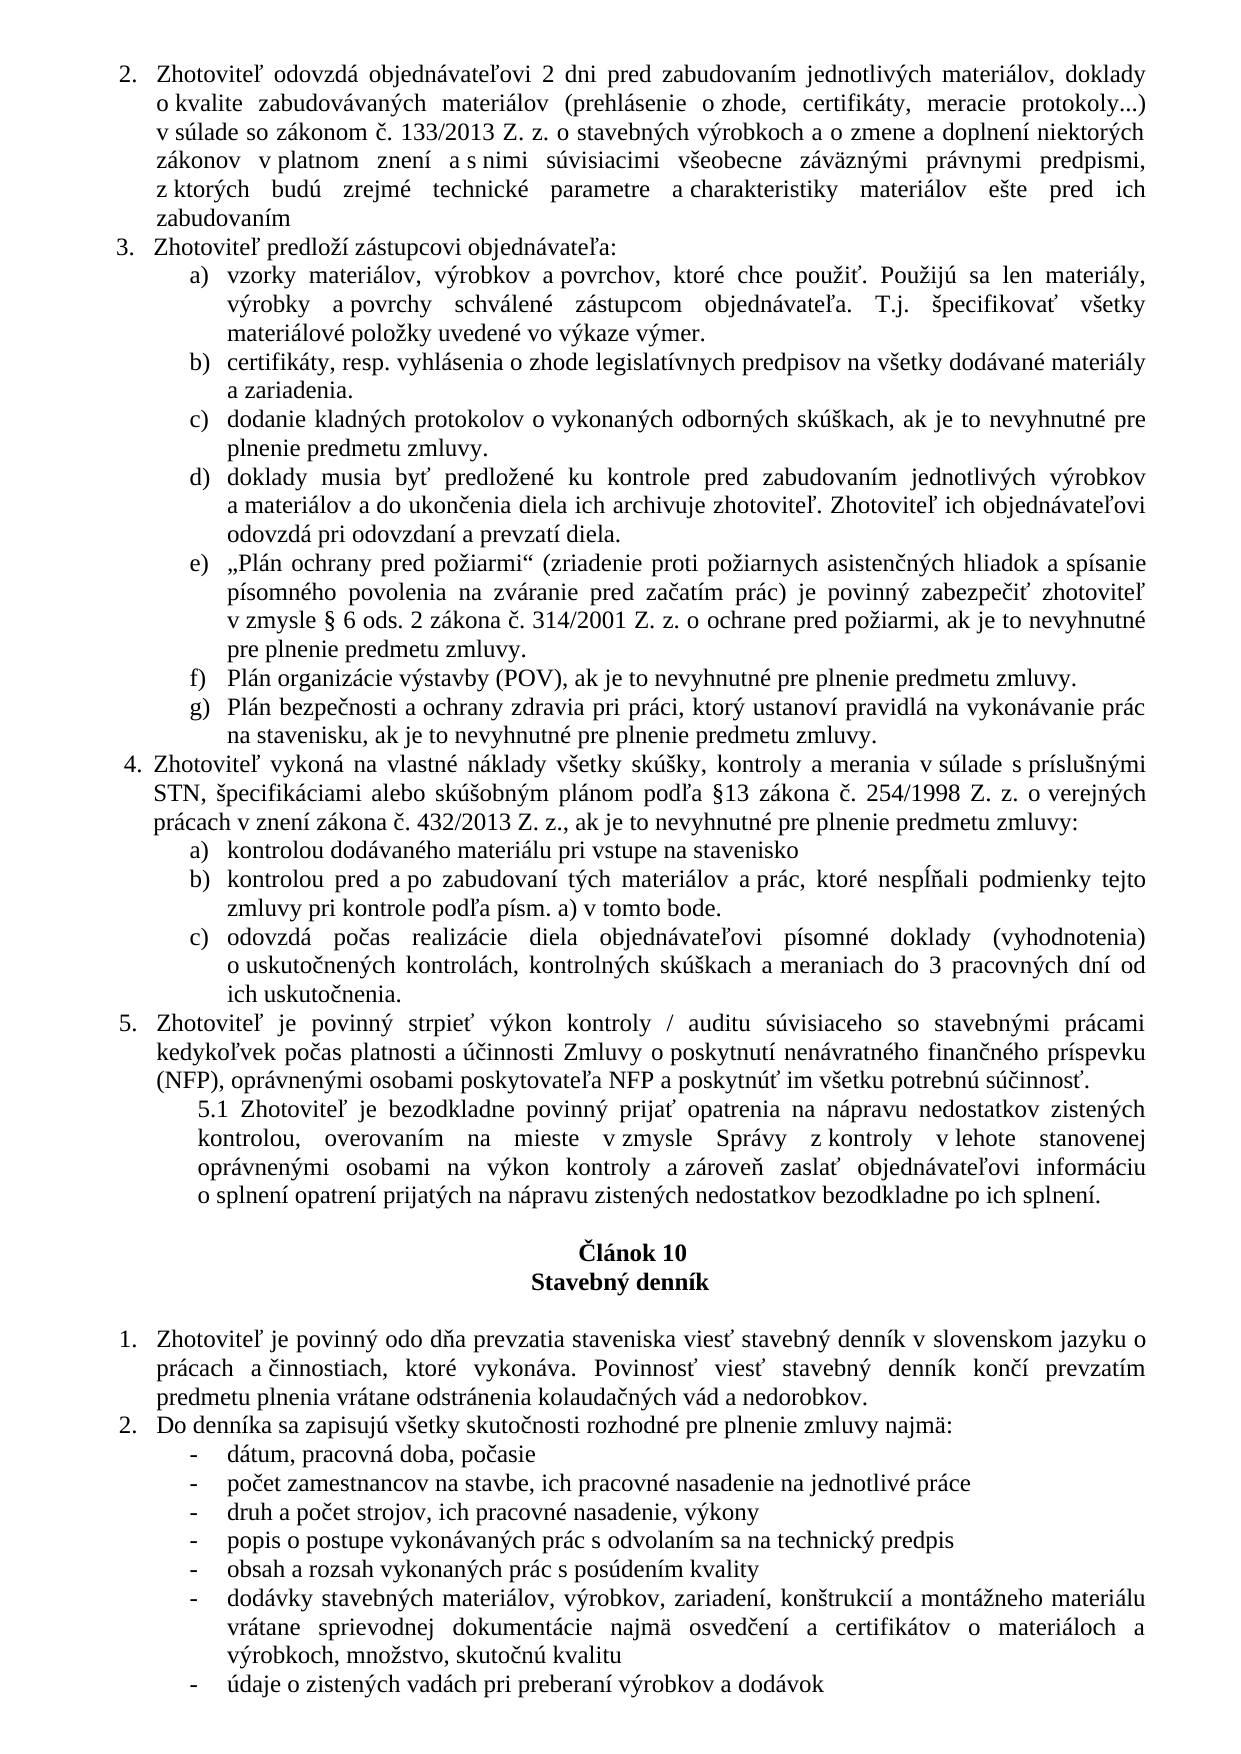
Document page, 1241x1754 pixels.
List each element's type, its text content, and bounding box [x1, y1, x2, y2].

list odovzdá počas realizácie diela objednávateľovi písomné doklady (vyhodnotenia) o uskutočnených kontrolách, kontrolných skúškach a meraniach do 3 pracovných dní od ich uskutočnenia. [189, 922, 1146, 1008]
list dodanie kladných protokolov o vykonaných odborných skúškach, ak je to nevyhnutné pre plnenie predmetu zmluvy. [189, 404, 1146, 462]
list vzorky materiálov, výrobkov a povrchov, ktoré chce použiť. Použijú sa len materiály, výrobky a povrchy schválené zástupcom objednávateľa. T.j. špecifikovať všetky materiálové položky uvedené vo výkaze výmer. [189, 260, 1146, 347]
list dátum, pracovná doba, počasie [189, 1439, 1146, 1468]
list údaje o zistených vadách pri preberaní výrobkov a dodávok [189, 1669, 1146, 1698]
text 5. Zhotoviteľ je povinný strpieť výkon kontroly / auditu súvisiaceho so stavebnými prácami kedykoľvek počas platnosti a účinnosti Zmluvy o poskytnutí nenávratného finančného príspevku (NFP), oprávnenými osobami poskytovateľa NFP a poskytnúť im všetku potrebnú súčinnosť. [119, 1008, 1146, 1094]
list Zhotoviteľ je povinný odo dňa prevzatia staveniska viesť stavebný denník v slovenskom jazyku o prácach a činnostiach, ktoré vykonáva. Povinnosť viesť stavebný denník končí prevzatím predmetu plnenia vrátane odstránenia kolaudačných vád a nedorobkov. [119, 1324, 1146, 1410]
list dodávky stavebných materiálov, výrobkov, zariadení, konštrukcií a montážneho materiálu vrátane sprievodnej dokumentácie najmä osvedčení a certifikátov o materiáloch a výrobkoch, množstvo, skutočnú kvalitu [189, 1583, 1146, 1669]
list „Plán ochrany pred požiarmi“ (zriadenie proti požiarnych asistenčných hliadok a spísanie písomného povolenia na zváranie pred začatím prác) je povinný zabezpečiť zhotoviteľ v zmysle § 6 ods. 2 zákona č. 314/2001 Z. z. o ochrane pred požiarmi, ak je to nevyhnutné pre plnenie predmetu zmluvy. [189, 548, 1146, 663]
list doklady musia byť predložené ku kontrole pred zabudovaním jednotlivých výrobkov a materiálov a do ukončenia diela ich archivuje zhotoviteľ. Zhotoviteľ ich objednávateľovi odovzdá pri odovzdaní a prevzatí diela. [189, 462, 1146, 548]
text 2. Zhotoviteľ odovzdá objednávateľovi 2 dni pred zabudovaním jednotlivých materiálov, doklady o kvalite zabudovávaných materiálov (prehlásenie o zhode, certifikáty, meracie protokoly...) v súlade so zákonom č. 133/2013 Z. z. o stavebných výrobkoch a o zmene a doplnení niektorých zákonov v platnom znení a s nimi súvisiacimi všeobecne záväznými právnymi predpismi, z ktorých budú zrejmé technické parametre a charakteristiky materiálov ešte pred ich zabudovaním [119, 59, 1146, 232]
text 3. Zhotoviteľ predloží zástupcovi objednávateľa: [116, 232, 1146, 260]
text 5.1 Zhotoviteľ je bezodkladne povinný prijať opatrenia na nápravu nedostatkov zistených kontrolou, overovaním na mieste v zmysle Správy z kontroly v lehote stanovenej oprávnenými osobami na výkon kontroly a zároveň zaslať objednávateľovi informáciu o splnení opatrení prijatých na nápravu zistených nedostatkov bezodkladne po ich splnení. [197, 1094, 1146, 1209]
list kontrolou dodávaného materiálu pri vstupe na stavenisko [189, 835, 1146, 864]
list Do denníka sa zapisujú všetky skutočnosti rozhodné pre plnenie zmluvy najmä: [119, 1410, 1146, 1439]
list druh a počet strojov, ich pracovné nasadenie, výkony [189, 1497, 1146, 1525]
text Článok 10 [119, 1238, 1146, 1267]
text Stavebný denník [94, 1267, 1146, 1295]
list Zhotoviteľ vykoná na vlastné náklady všetky skúšky, kontroly a merania v súlade s príslušnými STN, špecifikáciami alebo skúšobným plánom podľa §13 zákona č. 254/1998 Z. z. o verejných prácach v znení zákona č. 432/2013 Z. z., ak je to nevyhnutné pre plnenie predmetu zmluvy: [123, 749, 1146, 835]
list počet zamestnancov na stavbe, ich pracovné nasadenie na jednotlivé práce [189, 1468, 1146, 1497]
list certifikáty, resp. vyhlásenia o zhode legislatívnych predpisov na všetky dodávané materiály a zariadenia. [189, 347, 1146, 404]
list obsah a rozsah vykonaných prác s posúdením kvality [189, 1554, 1146, 1583]
list Plán bezpečnosti a ochrany zdravia pri práci, ktorý ustanoví pravidlá na vykonávanie prác na stavenisku, ak je to nevyhnutné pre plnenie predmetu zmluvy. [189, 692, 1146, 749]
list kontrolou pred a po zabudovaní tých materiálov a prác, ktoré nespĺňali podmienky tejto zmluvy pri kontrole podľa písm. a) v tomto bode. [189, 864, 1146, 922]
list Plán organizácie výstavby (POV), ak je to nevyhnutné pre plnenie predmetu zmluvy. [189, 663, 1146, 692]
list popis o postupe vykonávaných prác s odvolaním sa na technický predpis [189, 1525, 1146, 1554]
